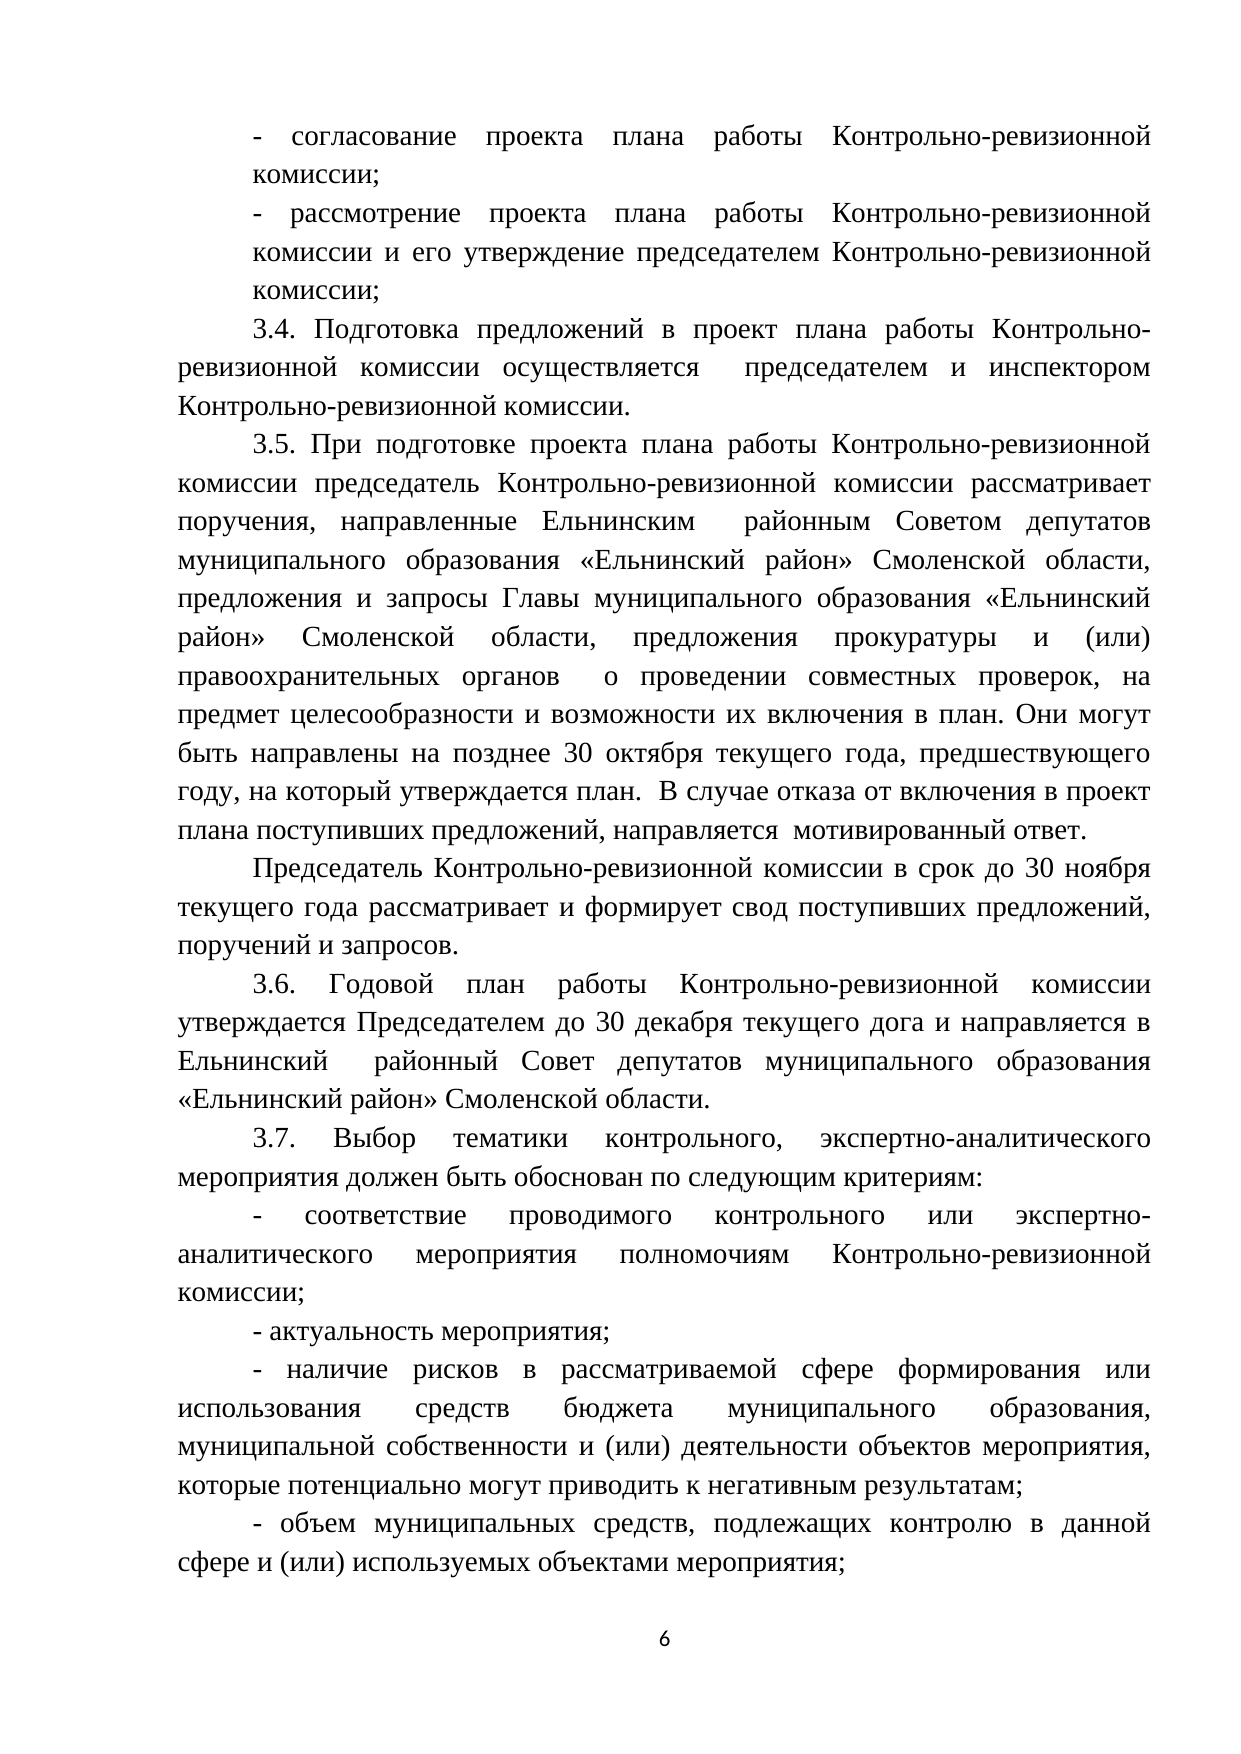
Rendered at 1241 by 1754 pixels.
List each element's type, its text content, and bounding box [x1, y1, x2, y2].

list - актуальность мероприятия; [177, 1313, 1152, 1346]
list - согласование проекта плана работы Контрольно-ревизионной комиссии; [252, 118, 1152, 190]
list - объем муниципальных средств, подлежащих контролю в данной сфере и (или) используемых объектами мероприятия; [177, 1506, 1152, 1578]
list 3.4. Подготовка предложений в проект плана работы Контрольно-ревизионной комиссии осуществляется председателем и инспектором Контрольно-ревизионной комиссии. [177, 311, 1152, 421]
list 3.7. Выбор тематики контрольного, экспертно-аналитического мероприятия должен быть обоснован по следующим критериям: [177, 1120, 1152, 1192]
list 3.6. Годовой план работы Контрольно-ревизионной комиссии утверждается Председателем до 30 декабря текущего дога и направляется в Ельнинский районный Совет депутатов муниципального образования «Ельнинский район» Смоленской области. [177, 966, 1152, 1115]
list 3.5. При подготовке проекта плана работы Контрольно-ревизионной комиссии председатель Контрольно-ревизионной комиссии рассматривает поручения, направленные Ельнинским районным Советом депутатов муниципального образования «Ельнинский район» Смоленской области, предложения и запросы Главы муниципального образования «Ельнинский район» Смоленской области, предложения прокуратуры и (или) правоохранительных органов о проведении совместных проверок, на предмет целесообразности и возможности их включения в план. Они могут быть направлены на позднее 30 октября текущего года, предшествующего году, на который утверждается план. В случае отказа от включения в проект плана поступивших предложений, направляется мотивированный ответ. [177, 426, 1152, 845]
list Председатель Контрольно-ревизионной комиссии в срок до 30 ноября текущего года рассматривает и формирует свод поступивших предложений, поручений и запросов. [177, 850, 1152, 961]
list - соответствие проводимого контрольного или экспертно-аналитического мероприятия полномочиям Контрольно-ревизионной комиссии; [177, 1197, 1152, 1308]
list - рассмотрение проекта плана работы Контрольно-ревизионной комиссии и его утверждение председателем Контрольно-ревизионной комиссии; [252, 195, 1152, 306]
list - наличие рисков в рассматриваемой сфере формирования или использования средств бюджета муниципального образования, муниципальной собственности и (или) деятельности объектов мероприятия, которые потенциально могут приводить к негативным результатам; [177, 1351, 1152, 1501]
